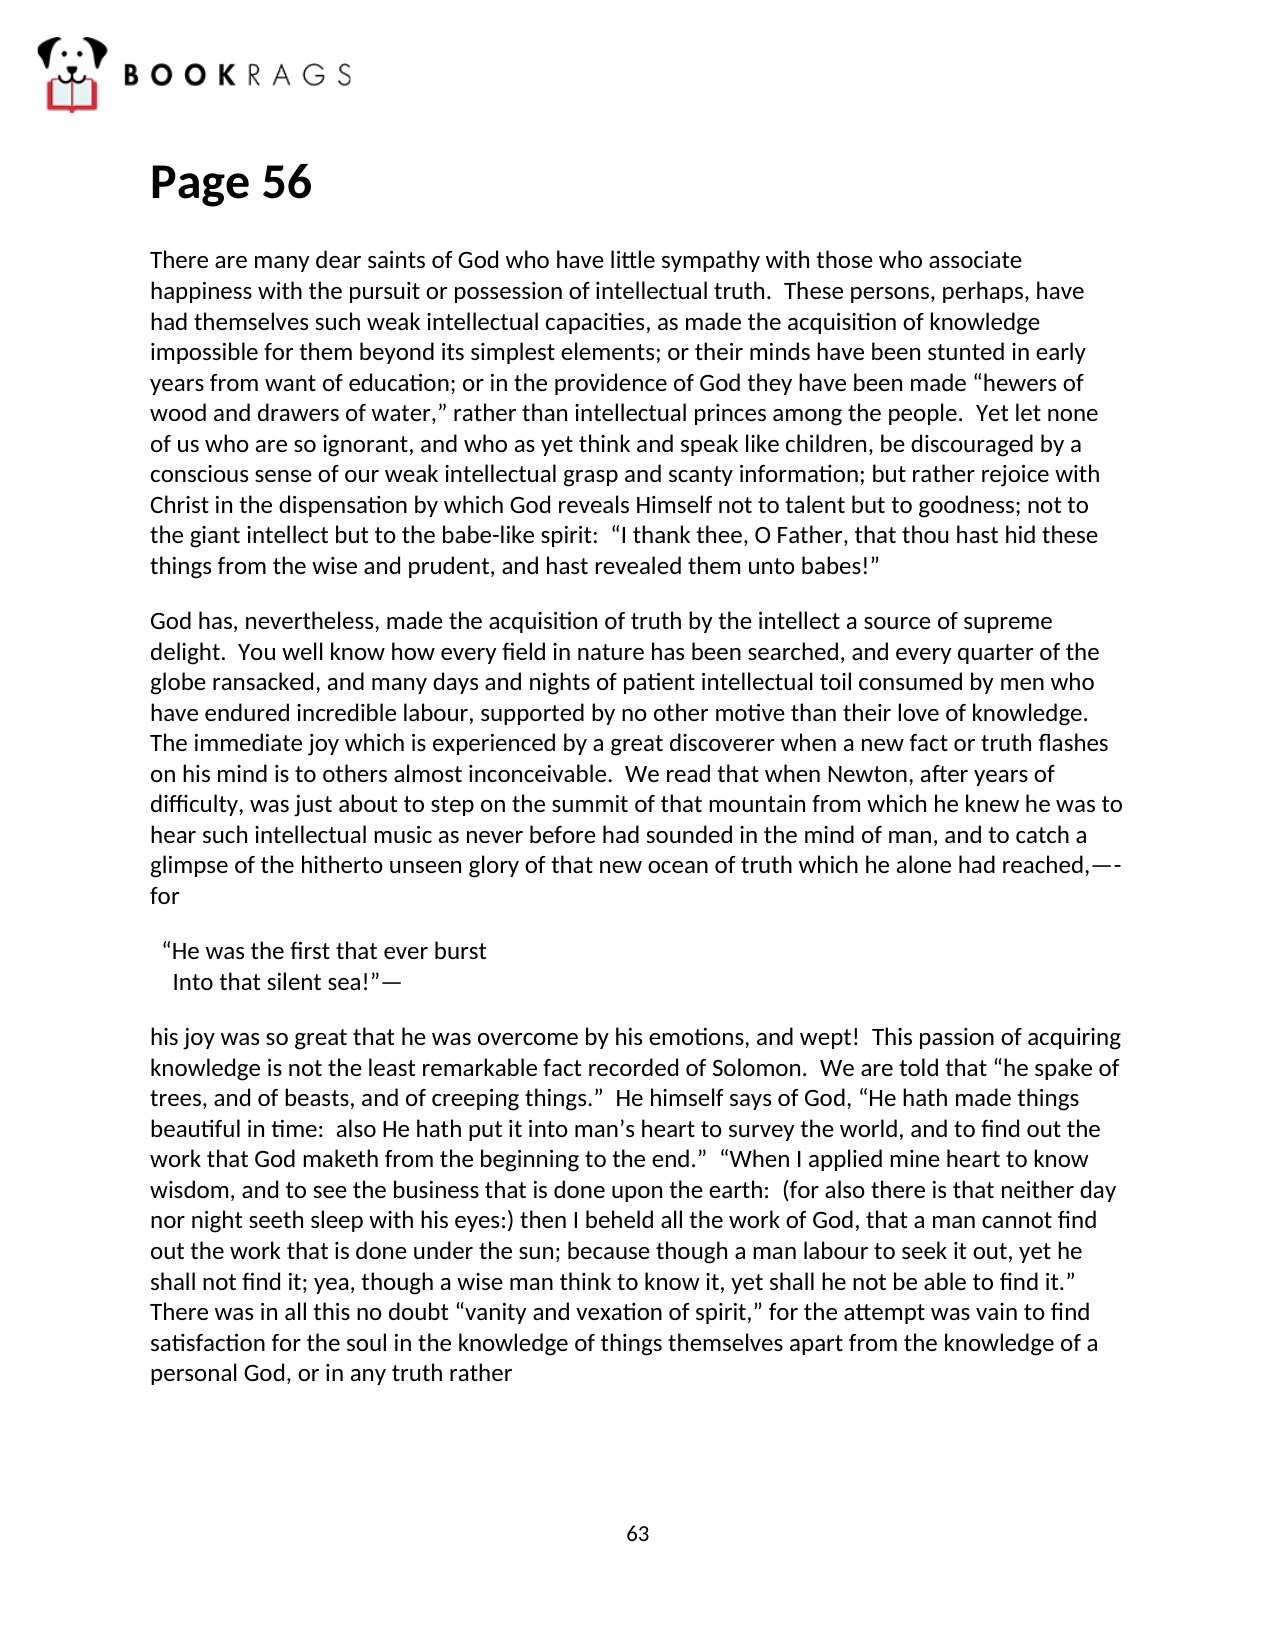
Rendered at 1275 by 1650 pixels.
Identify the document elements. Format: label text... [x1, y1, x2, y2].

text God has, nevertheless, made the acquisition of truth by the intellect a source of supreme delight. You well know how every field in nature has been searched, and every quarter of the globe ransacked, and many days and nights of patient intellectual toil consumed by men who have endured incredible labour, supported by no other motive than their love of knowledge. The immediate joy which is experienced by a great discoverer when a new fact or truth flashes on his mind is to others almost inconceivable. We read that when Newton, after years of difficulty, was just about to step on the summit of that mountain from which he knew he was to hear such intellectual music as never before had sounded in the mind of man, and to catch a glimpse of the hitherto unseen glory of that new ocean of truth which he alone had reached,—­for [150, 605, 1125, 911]
text “He was the first that ever burst Into that silent sea!”—­ [150, 936, 1125, 997]
picture [37, 37, 351, 113]
text his joy was so great that he was overcome by his emotions, and wept! This passion of acquiring knowledge is not the least remarkable fact recorded of Solomon. We are told that “he spake of trees, and of beasts, and of creeping things.” He himself says of God, “He hath made things beautiful in time: also He hath put it into man’s heart to survey the world, and to find out the work that God maketh from the beginning to the end.” “When I applied mine heart to know wisdom, and to see the business that is done upon the earth: (for also there is that neither day nor night seeth sleep with his eyes:) then I beheld all the work of God, that a man cannot find out the work that is done under the sun; because though a man labour to seek it out, yet he shall not find it; yea, though a wise man think to know it, yet shall he not be able to find it.” There was in all this no doubt “vanity and vexation of spirit,” for the attempt was vain to find satisfaction for the soul in the knowledge of things themselves apart from the knowledge of a personal God, or in any truth rather [150, 1022, 1125, 1388]
text There are many dear saints of God who have little sympathy with those who associate happiness with the pursuit or possession of intellectual truth. These persons, perhaps, have had themselves such weak intellectual capacities, as made the acquisition of knowledge impossible for them beyond its simplest elements; or their minds have been stunted in early years from want of education; or in the providence of God they have been made “hewers of wood and drawers of water,” rather than intellectual princes among the people. Yet let none of us who are so ignorant, and who as yet think and speak like children, be discouraged by a conscious sense of our weak intellectual grasp and scanty information; but rather rejoice with Christ in the dispensation by which God reveals Himself not to talent but to goodness; not to the giant intellect but to the babe-like spirit: “I thank thee, O Father, that thou hast hid these things from the wise and prudent, and hast revealed them unto babes!” [150, 244, 1125, 580]
text Page 56 [150, 150, 1125, 211]
